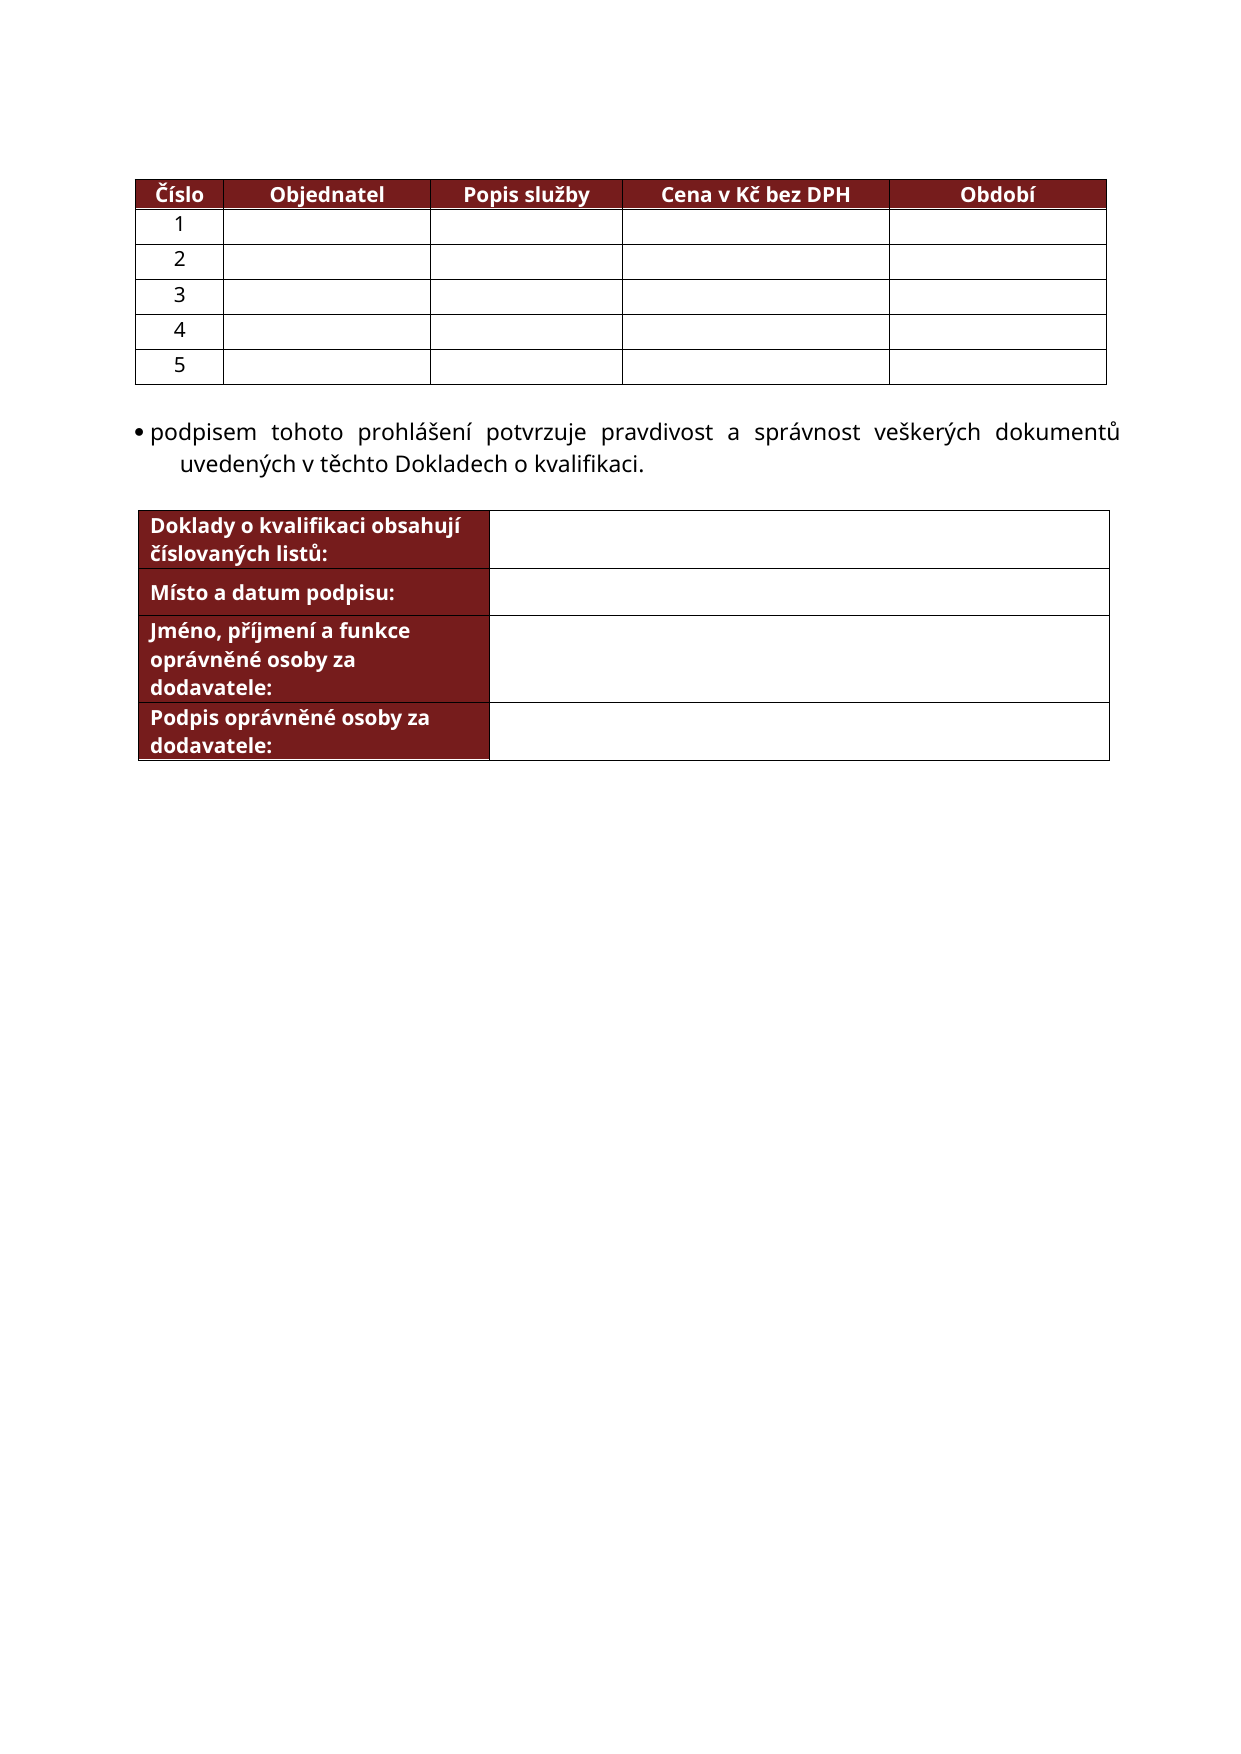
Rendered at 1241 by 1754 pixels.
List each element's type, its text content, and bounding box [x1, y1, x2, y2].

table_cell 5 [136, 350, 223, 384]
table_cell [224, 280, 430, 314]
list podpisem tohoto prohlášení potvrzuje pravdivost a správnost veškerých dokumentů uvedených v těchto Dokladech o kvalifikaci. [135, 416, 1122, 479]
table_cell [224, 315, 430, 349]
table_cell [431, 210, 622, 243]
table_cell [623, 350, 889, 384]
table_header Číslo [136, 180, 223, 208]
table_cell [623, 315, 889, 349]
table_header Popis služby [431, 180, 622, 208]
table_header Období [890, 180, 1106, 208]
table_cell [224, 245, 430, 279]
table_cell [890, 350, 1106, 384]
table_cell [431, 245, 622, 279]
table_cell 2 [136, 245, 223, 279]
table_cell [890, 210, 1106, 243]
table_cell Místo a datum podpisu: [139, 569, 489, 615]
table_cell [224, 350, 430, 384]
table_cell [890, 245, 1106, 279]
table_cell [490, 616, 1109, 702]
table_cell [890, 315, 1106, 349]
table_cell [490, 703, 1109, 759]
table_cell Podpis oprávněné osoby za dodavatele: [139, 703, 489, 759]
table_cell [431, 350, 622, 384]
table_header Objednatel [224, 180, 430, 208]
table_cell [490, 569, 1109, 615]
table_cell [623, 210, 889, 243]
table_cell 4 [136, 315, 223, 349]
table_cell 1 [136, 210, 223, 243]
table_header Doklady o kvalifikaci obsahují číslovaných listů: [139, 511, 489, 568]
table_cell Jméno, příjmení a funkce oprávněné osoby za dodavatele: [139, 616, 489, 702]
table_header Cena v Kč bez DPH [623, 180, 889, 208]
table_cell 3 [136, 280, 223, 314]
table_cell [431, 315, 622, 349]
table_cell [431, 280, 622, 314]
table_cell [224, 210, 430, 243]
table_cell [890, 280, 1106, 314]
table_cell [623, 280, 889, 314]
table_header [490, 511, 1109, 568]
table_cell [623, 245, 889, 279]
